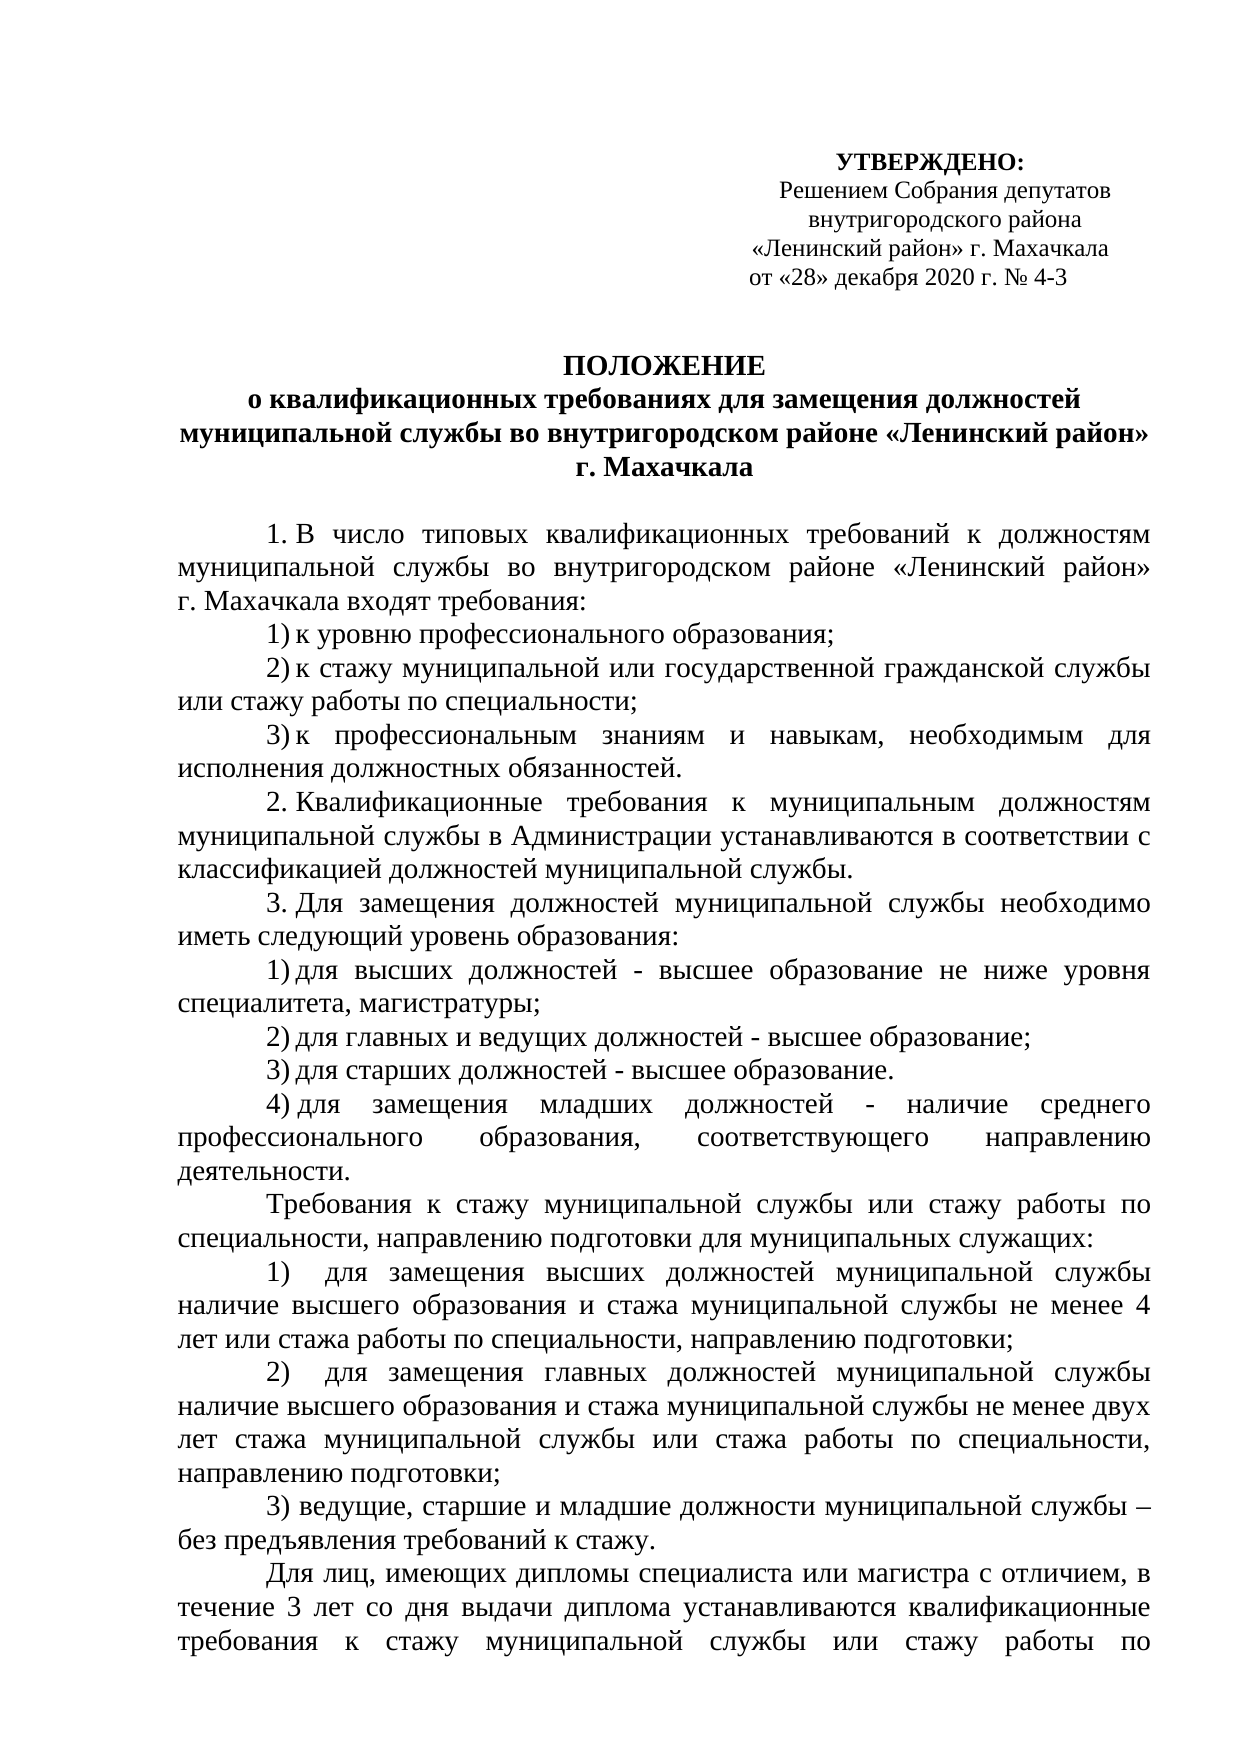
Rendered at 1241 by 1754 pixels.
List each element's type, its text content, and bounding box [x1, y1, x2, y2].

text 2) для замещения главных должностей муниципальной службы наличие высшего образования и стажа муниципальной службы не менее двух лет стажа муниципальной службы или стажа работы по специальности, направлению подготовки; [177, 1354, 1152, 1488]
text 1) для замещения высших должностей муниципальной службы наличие высшего образования и стажа муниципальной службы не менее 4 лет или стажа работы по специальности, направлению подготовки; [177, 1254, 1152, 1354]
text 3) к профессиональным знаниям и навыкам, необходимым для исполнения должностных обязанностей. [177, 717, 1152, 784]
text УТВЕРЖДЕНО: [177, 147, 1152, 176]
text 1) к уровню профессионального образования; [177, 616, 1152, 650]
text 1. В число типовых квалификационных требований к должностям муниципальной службы во внутригородском районе «Ленинский район» г. Махачкала входят требования: [177, 516, 1152, 616]
text о квалификационных требованиях для замещения должностей муниципальной службы во внутригородском районе «Ленинский район» г. Махачкала [177, 382, 1152, 482]
text Требования к стажу муниципальной службы или стажу работы по специальности, направлению подготовки для муниципальных служащих: [177, 1187, 1152, 1254]
text 2. Квалификационные требования к муниципальным должностям муниципальной службы в Администрации устанавливаются в соответствии с классификацией должностей муниципальной службы. [177, 784, 1152, 885]
text 2) к стажу муниципальной или государственной гражданской службы или стажу работы по специальности; [177, 650, 1152, 717]
text Решением Собрания депутатов внутригородского района [738, 176, 1152, 233]
text 3) для старших должностей - высшее образование. [177, 1052, 1152, 1086]
text 4) для замещения младших должностей - наличие среднего профессионального образования, соответствующего направлению деятельности. [177, 1086, 1152, 1187]
text 2) для главных и ведущих должностей - высшее образование; [177, 1019, 1152, 1052]
text от «28» декабря 2020 г. № 4-3 [177, 262, 1152, 291]
text ПОЛОЖЕНИЕ [177, 348, 1152, 382]
text 3) ведущие, старшие и младшие должности муниципальной службы – без предъявления требований к стажу. [177, 1488, 1152, 1556]
text 1) для высших должностей - высшее образование не ниже уровня специалитета, магистратуры; [177, 952, 1152, 1019]
text 3. Для замещения должностей муниципальной службы необходимо иметь следующий уровень образования: [177, 885, 1152, 952]
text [177, 1556, 1152, 1656]
text «Ленинский район» г. Махачкала [177, 233, 1152, 262]
